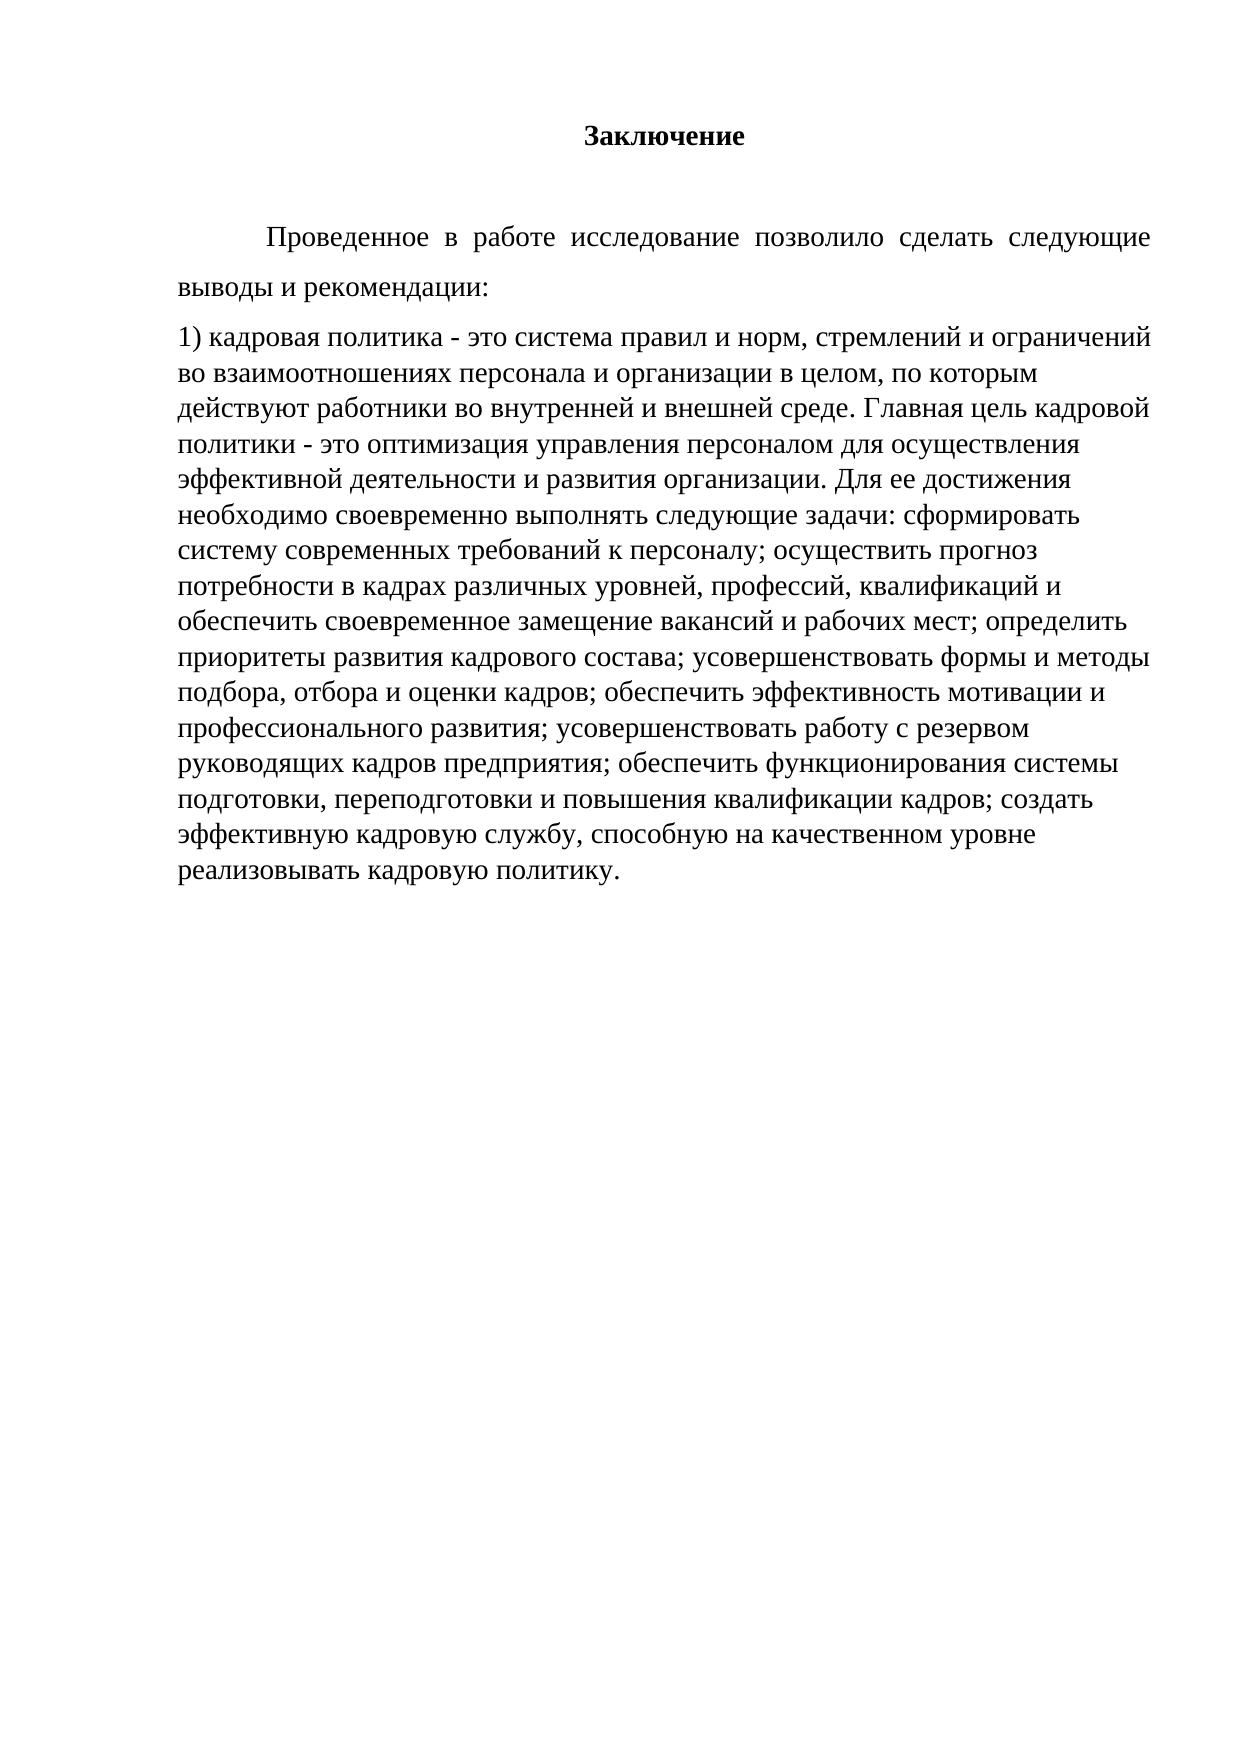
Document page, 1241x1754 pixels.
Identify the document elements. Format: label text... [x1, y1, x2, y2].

text 1) кадровая политика - это система правил и норм, стремлений и ограничений во взаимоотношениях персонала и организации в целом, по которым действуют работники во внутренней и внешней среде. Главная цель кадровой политики - это оптимизация управления персоналом для осуществления эффективной деятельности и развития организации. Для ее достижения необходимо своевременно выполнять следующие задачи: сформировать систему современных требований к персоналу; осуществить прогноз потребности в кадрах различных уровней, профессий, квалификаций и обеспечить своевременное замещение вакансий и рабочих мест; определить приоритеты развития кадрового состава; усовершенствовать формы и методы подбора, отбора и оценки кадров; обеспечить эффективность мотивации и профессионального развития; усовершенствовать работу с резервом руководящих кадров предприятия; обеспечить функционирования системы подготовки, переподготовки и повышения квалификации кадров; создать эффективную кадровую службу, способную на качественном уровне реализовывать кадровую политику. [177, 319, 1152, 886]
text Проведенное в работе исследование позволило сделать следующие выводы и рекомендации: [177, 219, 1152, 303]
text Заключение [177, 118, 1152, 152]
